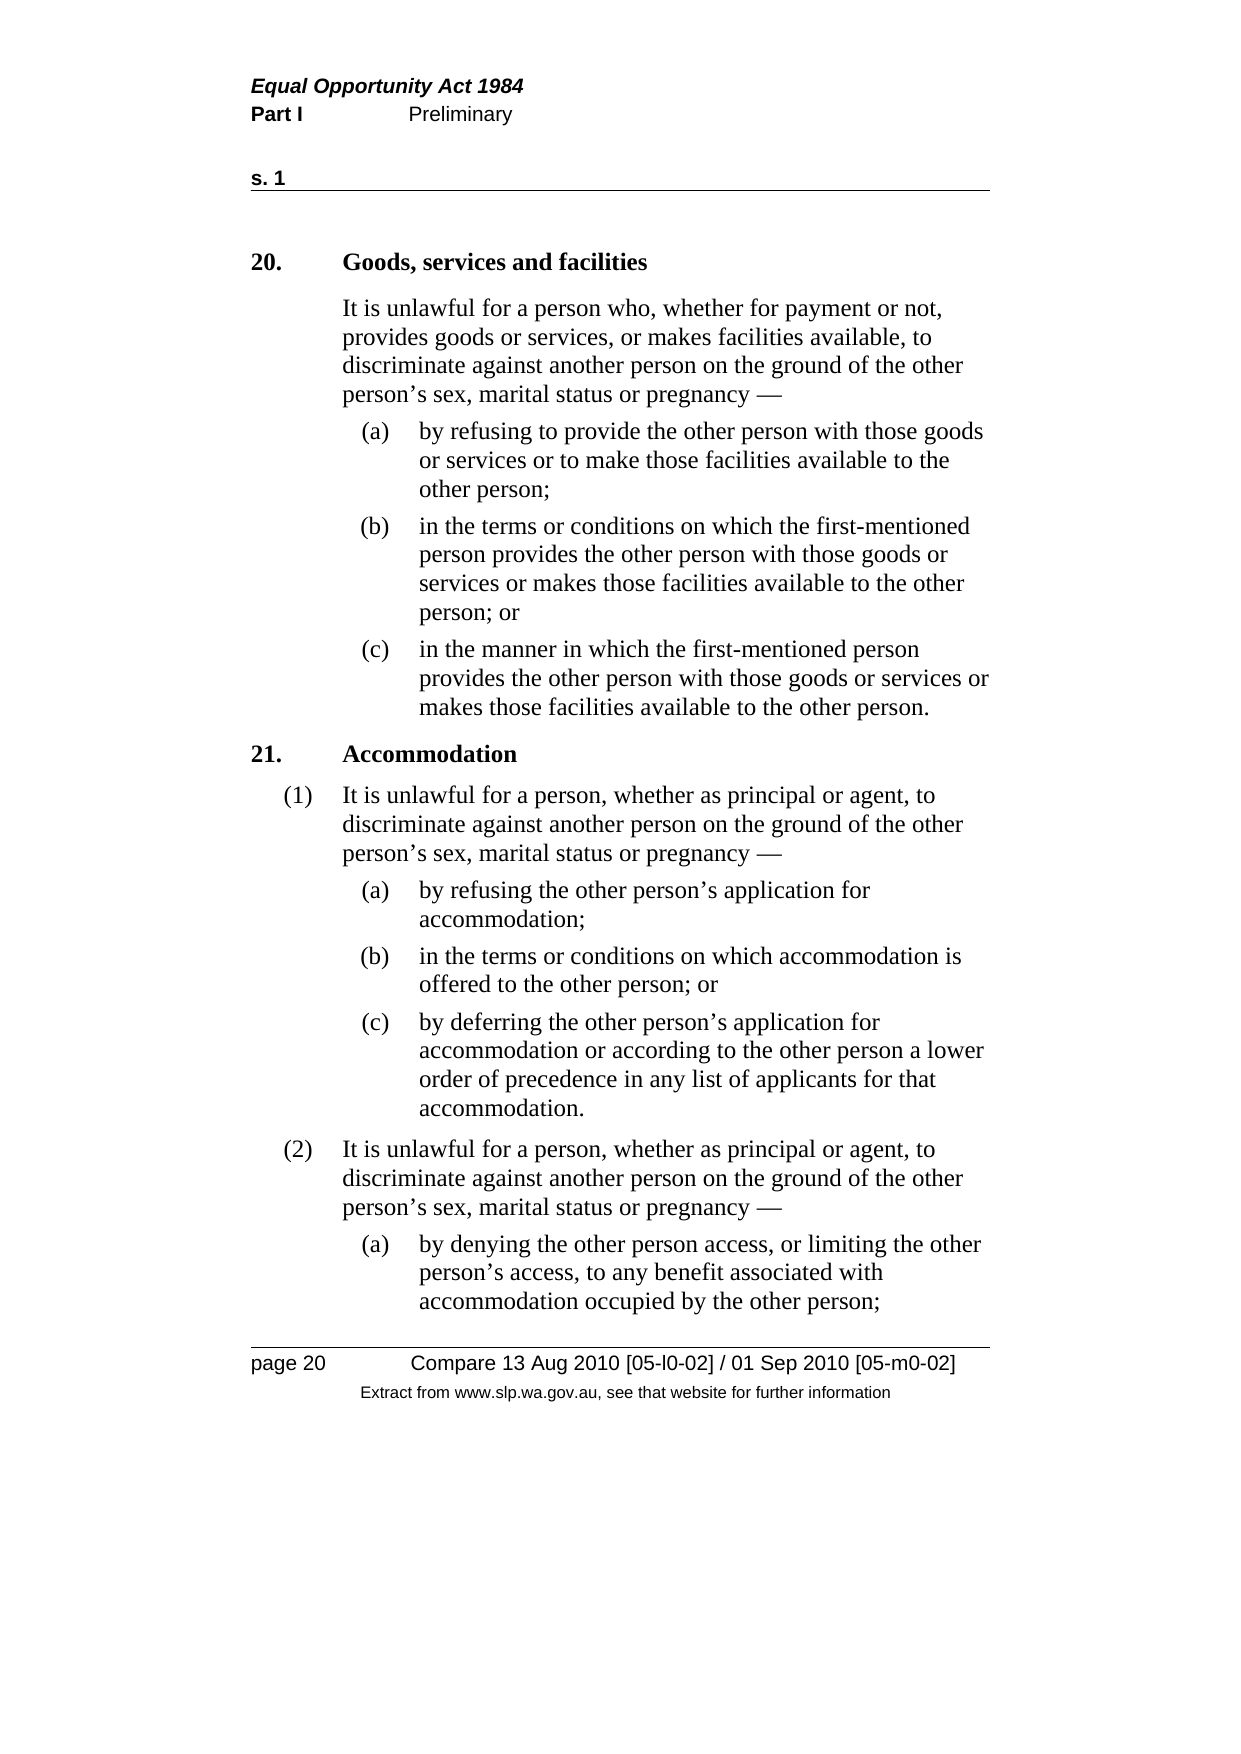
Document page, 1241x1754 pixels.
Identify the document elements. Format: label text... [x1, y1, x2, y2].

text (1) It is unlawful for a person, whether as principal or agent, to discriminate against another person on the ground of the other person’s sex, marital status or pregnancy — [251, 780, 990, 867]
text (a) by denying the other person access, or limiting the other person’s access, to any benefit associated with accommodation occupied by the other person; [251, 1229, 990, 1315]
text (c) in the manner in which the first-mentioned person provides the other person with those goods or services or makes those facilities available to the other person. [251, 634, 990, 720]
text (a) by refusing the other person’s application for accommodation; [251, 875, 990, 932]
text (c) by deferring the other person’s application for accommodation or according to the other person a lower order of precedence in any list of applicants for that accommodation. [251, 1007, 990, 1122]
text It is unlawful for a person who, whether for payment or not, provides goods or services, or makes facilities available, to discriminate against another person on the ground of the other person’s sex, marital status or pregnancy — [251, 293, 990, 408]
subtitle 21. Accommodation [251, 739, 990, 768]
subtitle 20. Goods, services and facilities [251, 247, 990, 276]
text (b) in the terms or conditions on which accommodation is offered to the other person; or [251, 941, 990, 998]
text (b) in the terms or conditions on which the first-mentioned person provides the other person with those goods or services or makes those facilities available to the other person; or [251, 511, 990, 626]
text (2) It is unlawful for a person, whether as principal or agent, to discriminate against another person on the ground of the other person’s sex, marital status or pregnancy — [251, 1134, 990, 1220]
text (a) by refusing to provide the other person with those goods or services or to make those facilities available to the other person; [251, 416, 990, 502]
